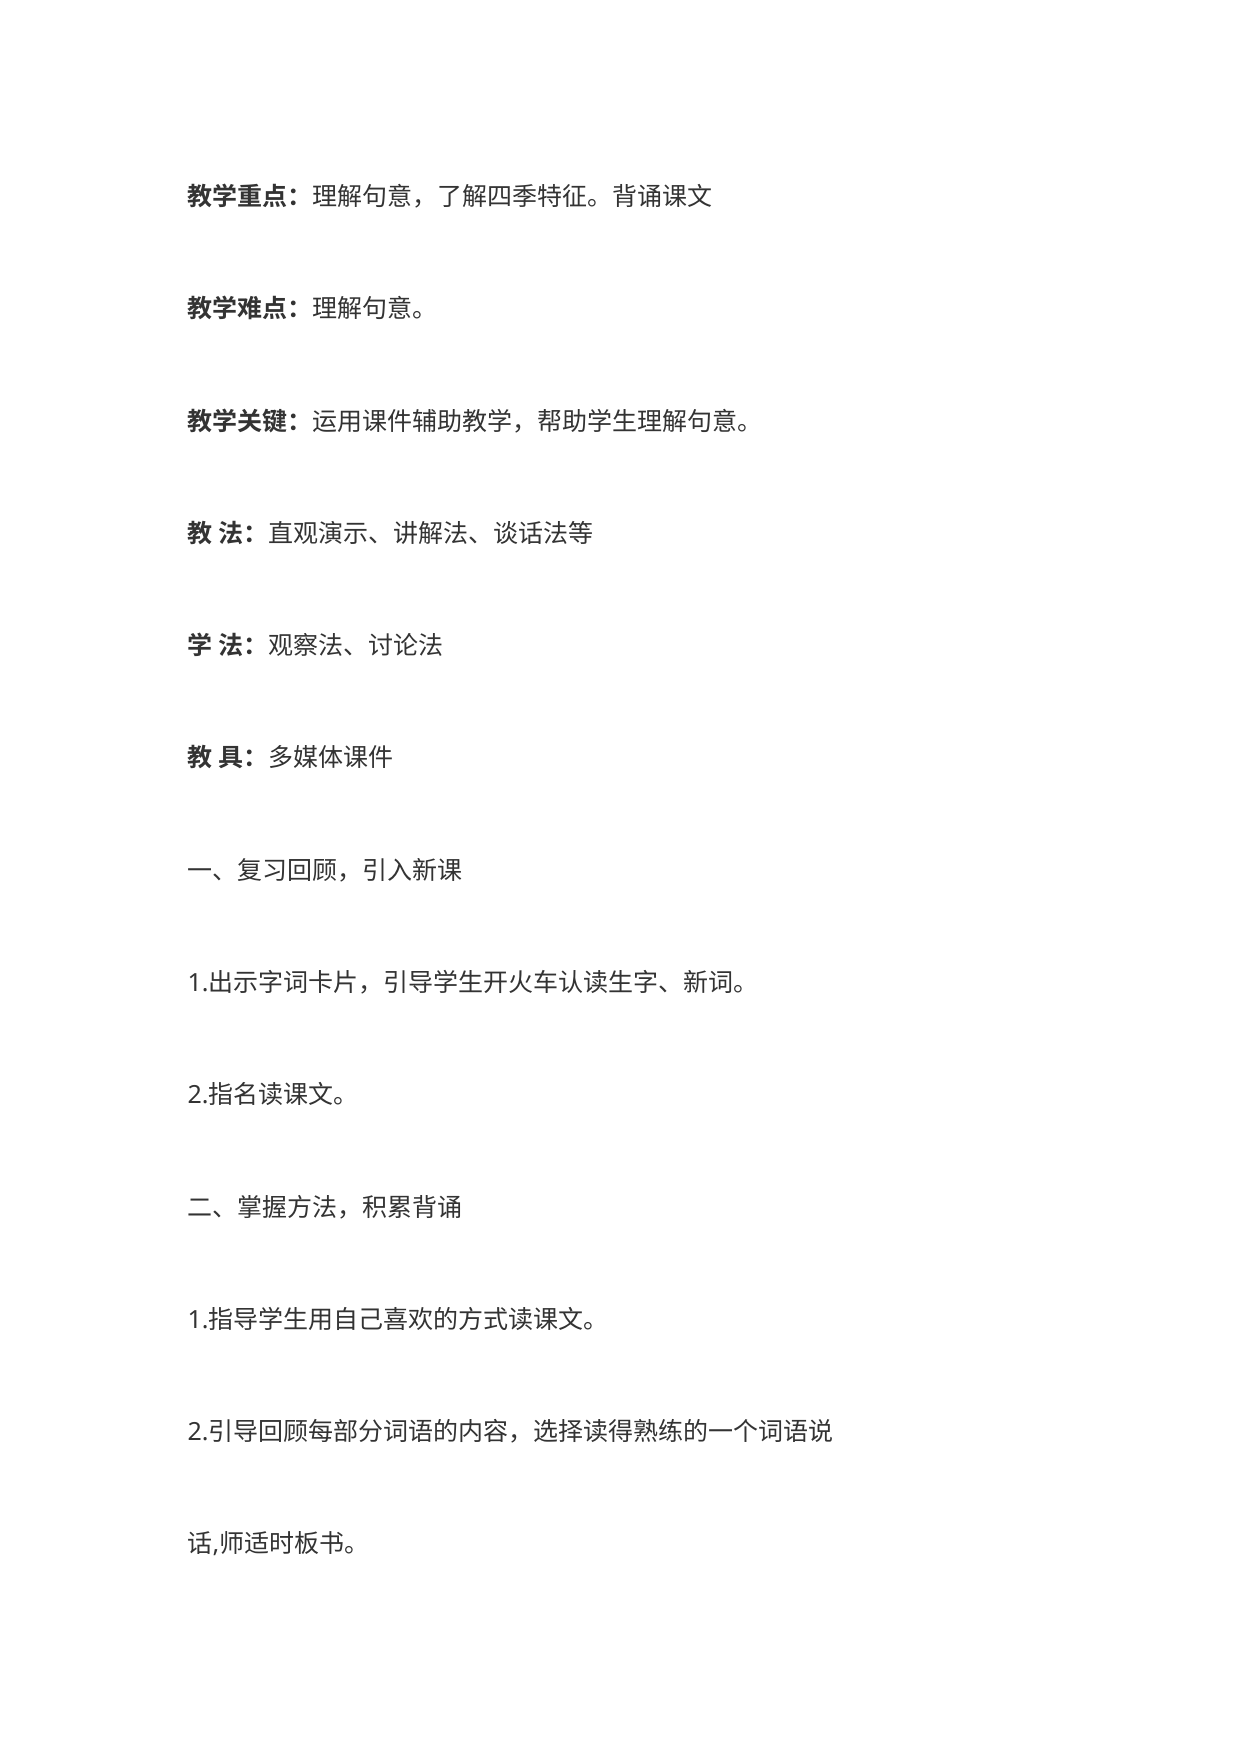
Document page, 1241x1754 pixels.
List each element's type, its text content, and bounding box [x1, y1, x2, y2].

text 2.引导回顾每部分词语的内容，选择读得熟练的一个词语说 [187, 1397, 1053, 1462]
text 教学重点：理解句意，了解四季特征。背诵课文 [187, 162, 1053, 227]
text 教 法：直观演示、讲解法、谈话法等 [187, 499, 1053, 564]
text 1.指导学生用自己喜欢的方式读课文。 [187, 1285, 1053, 1350]
text 教学关键：运用课件辅助教学，帮助学生理解句意。 [187, 387, 1053, 452]
text 学 法：观察法、讨论法 [187, 611, 1053, 676]
text 教 具：多媒体课件 [187, 723, 1053, 788]
text 话,师适时板书。 [187, 1509, 1053, 1574]
text 2.指名读课文。 [187, 1060, 1053, 1125]
text 1.出示字词卡片，引导学生开火车认读生字、新词。 [187, 948, 1053, 1013]
text 教学难点：理解句意。 [187, 274, 1053, 339]
text 二、掌握方法，积累背诵 [187, 1173, 1053, 1238]
text 一、复习回顾，引入新课 [187, 836, 1053, 901]
